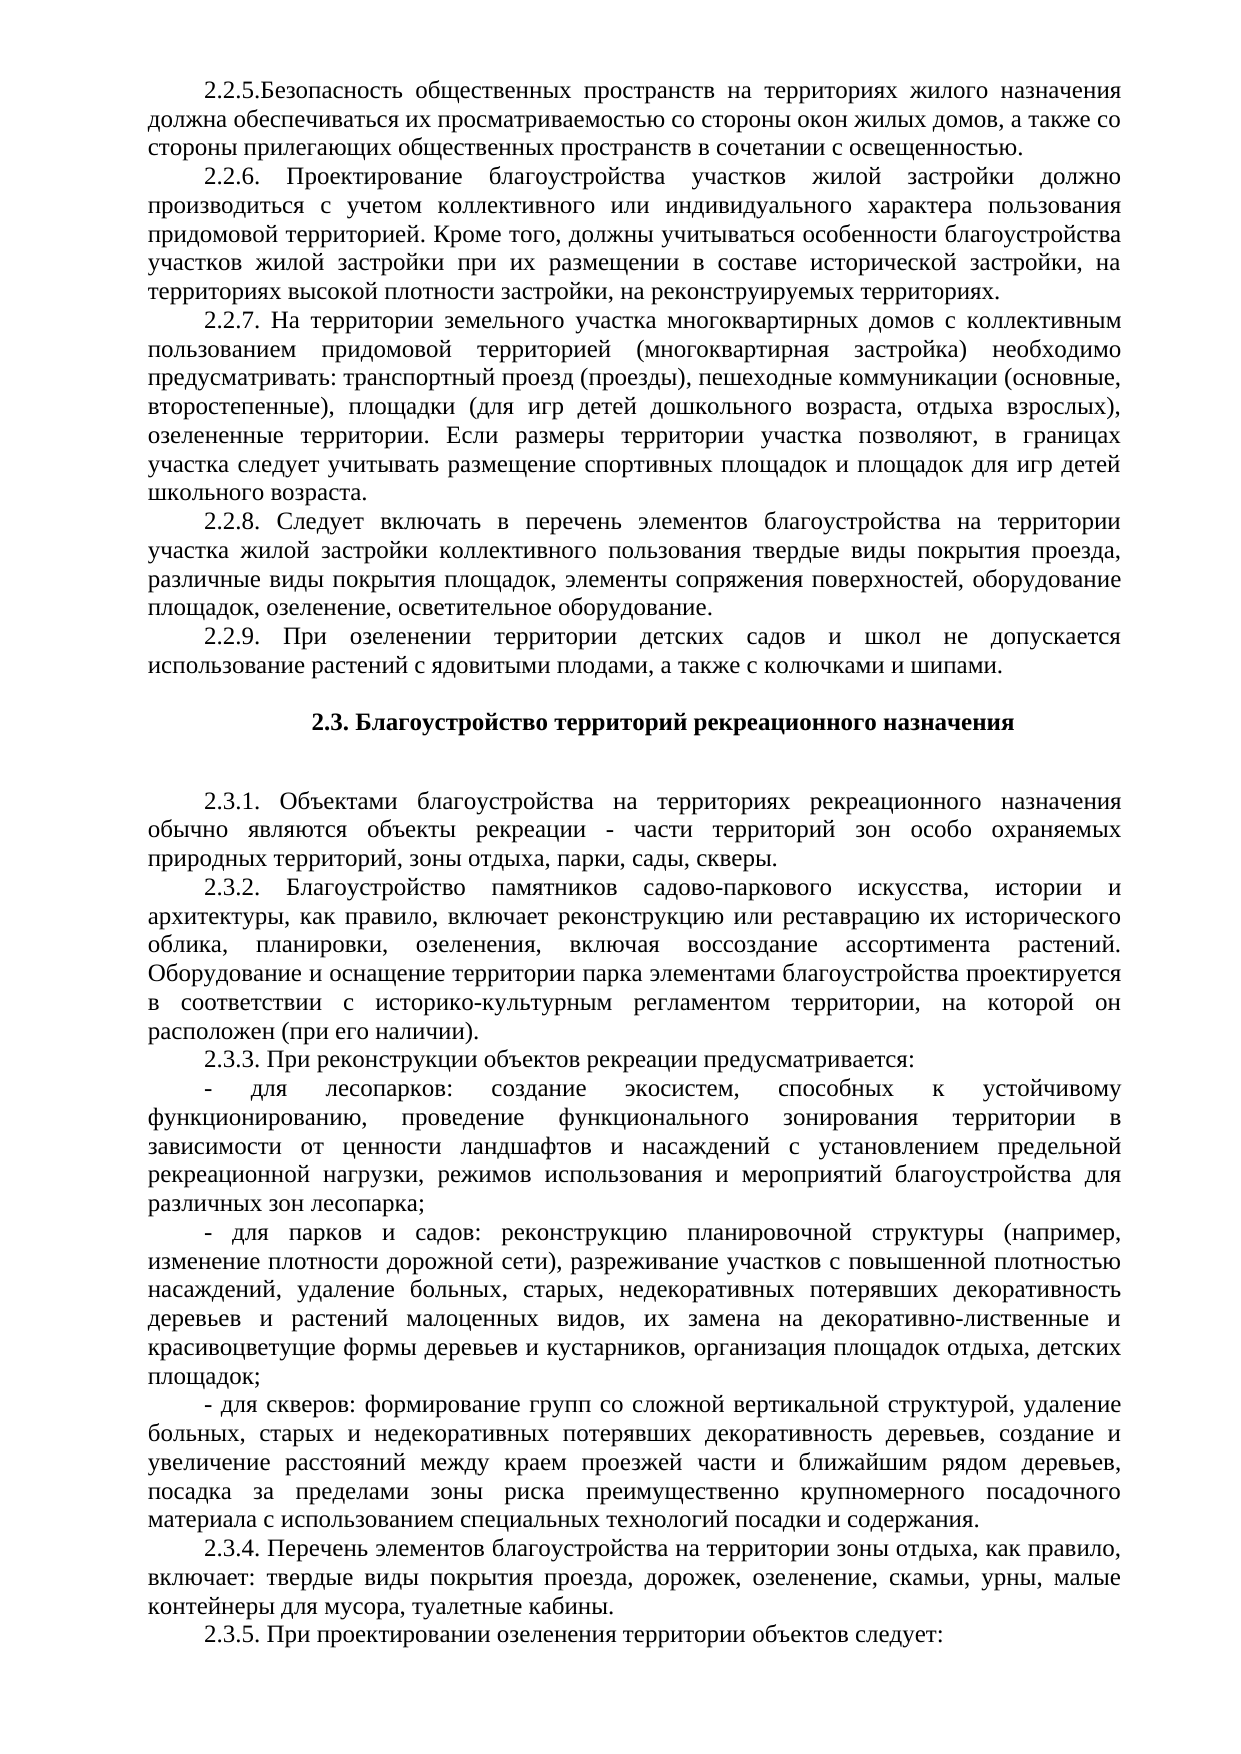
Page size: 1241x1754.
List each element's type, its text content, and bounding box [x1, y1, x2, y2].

text 2.3.3. При реконструкции объектов рекреации предусматривается: [148, 1044, 1122, 1073]
text 2.3. Благоустройство территорий рекреационного назначения [148, 707, 1122, 736]
text 2.2.5.Безопасность общественных пространств на территориях жилого назначения должна обеспечиваться их просматриваемостью со стороны окон жилых домов, а также со стороны прилегающих общественных пространств в сочетании с освещенностью. [148, 75, 1122, 161]
text - для лесопарков: создание экосистем, способных к устойчивому функционированию, проведение функционального зонирования территории в зависимости от ценности ландшафтов и насаждений с установлением предельной рекреационной нагрузки, режимов использования и мероприятий благоустройства для различных зон лесопарка; [148, 1073, 1122, 1217]
text 2.2.8. Следует включать в перечень элементов благоустройства на территории участка жилой застройки коллективного пользования твердые виды покрытия проезда, различные виды покрытия площадок, элементы сопряжения поверхностей, оборудование площадок, озеленение, осветительное оборудование. [148, 506, 1122, 621]
text 2.3.2. Благоустройство памятников садово-паркового искусства, истории и архитектуры, как правило, включает реконструкцию или реставрацию их исторического облика, планировки, озеленения, включая воссоздание ассортимента растений. Оборудование и оснащение территории парка элементами благоустройства проектируется в соответствии с историко-культурным регламентом территории, на которой он расположен (при его наличии). [148, 872, 1122, 1044]
text 2.2.6. Проектирование благоустройства участков жилой застройки должно производиться с учетом коллективного или индивидуального характера пользования придомовой территорией. Кроме того, должны учитываться особенности благоустройства участков жилой застройки при их размещении в составе исторической застройки, на территориях высокой плотности застройки, на реконструируемых территориях. [148, 161, 1122, 305]
text 2.2.7. На территории земельного участка многоквартирных домов с коллективным пользованием придомовой территорией (многоквартирная застройка) необходимо предусматривать: транспортный проезд (проезды), пешеходные коммуникации (основные, второстепенные), площадки (для игр детей дошкольного возраста, отдыха взрослых), озелененные территории. Если размеры территории участка позволяют, в границах участка следует учитывать размещение спортивных площадок и площадок для игр детей школьного возраста. [148, 305, 1122, 506]
text 2.2.9. При озеленении территории детских садов и школ не допускается использование растений с ядовитыми плодами, а также с колючками и шипами. [148, 621, 1122, 679]
text 2.3.5. При проектировании озеленения территории объектов следует: [148, 1619, 1122, 1648]
text - для скверов: формирование групп со сложной вертикальной структурой, удаление больных, старых и недекоративных потерявших декоративность деревьев, создание и увеличение расстояний между краем проезжей части и ближайшим рядом деревьев, посадка за пределами зоны риска преимущественно крупномерного посадочного материала с использованием специальных технологий посадки и содержания. [148, 1389, 1122, 1533]
text 2.3.1. Объектами благоустройства на территориях рекреационного назначения обычно являются объекты рекреации - части территорий зон особо охраняемых природных территорий, зоны отдыха, парки, сады, скверы. [148, 786, 1122, 872]
text 2.3.4. Перечень элементов благоустройства на территории зоны отдыха, как правило, включает: твердые виды покрытия проезда, дорожек, озеленение, скамьи, урны, малые контейнеры для мусора, туалетные кабины. [148, 1533, 1122, 1619]
text - для парков и садов: реконструкцию планировочной структуры (например, изменение плотности дорожной сети), разреживание участков с повышенной плотностью насаждений, удаление больных, старых, недекоративных потерявших декоративность деревьев и растений малоценных видов, их замена на декоративно-лиственные и красивоцветущие формы деревьев и кустарников, организация площадок отдыха, детских площадок; [148, 1217, 1122, 1389]
